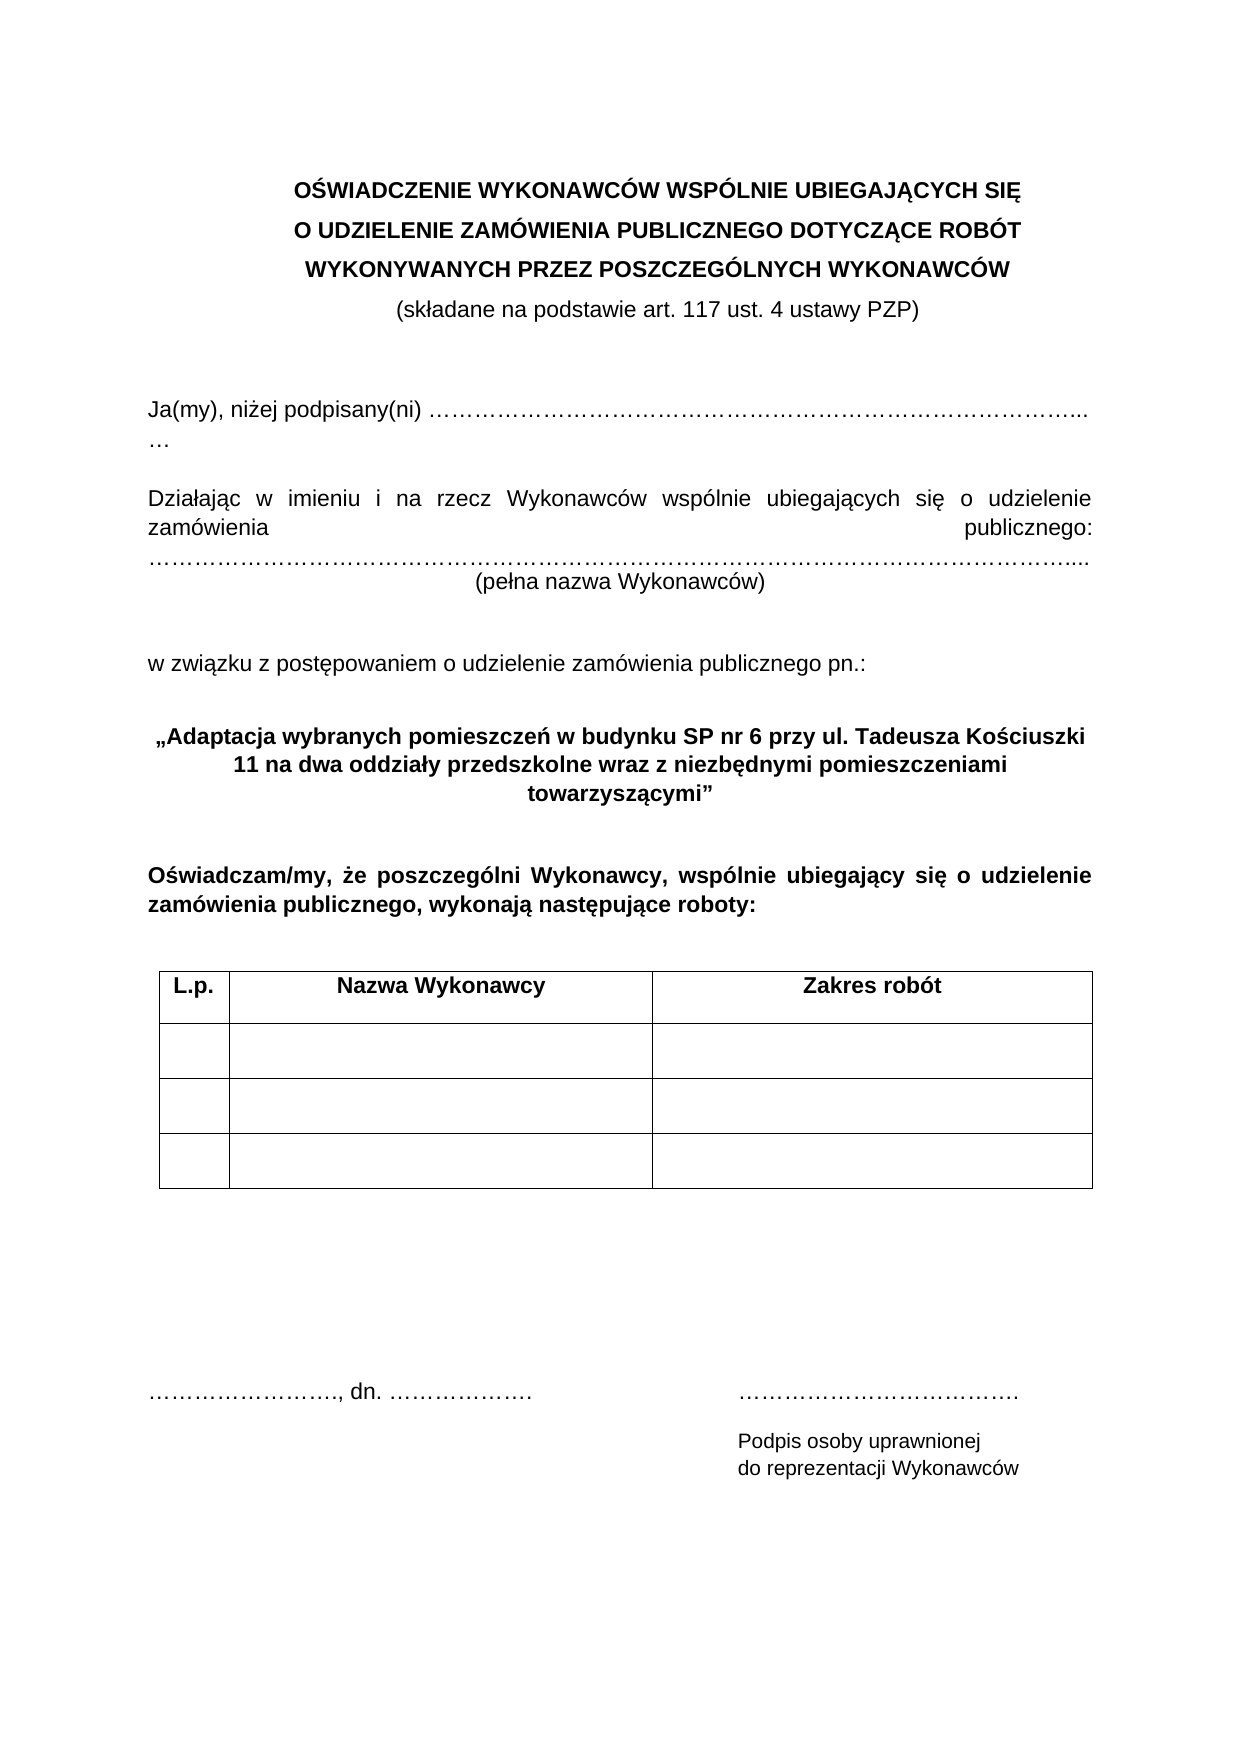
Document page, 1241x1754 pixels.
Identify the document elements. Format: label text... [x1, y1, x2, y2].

table_cell [230, 1134, 652, 1188]
text Oświadczam/my, że poszczególni Wykonawcy, wspólnie ubiegający się o udzielenie zamówienia publicznego, wykonają następujące roboty: [148, 861, 1093, 918]
table_header Nazwa Wykonawcy [230, 972, 652, 1023]
text (pełna nazwa Wykonawców) [148, 571, 1093, 594]
table_cell [230, 1079, 652, 1133]
table_cell [653, 1134, 1092, 1188]
text Ja(my), niżej podpisany(ni) …………………………………………………………………………...… [148, 394, 1093, 453]
text w związku z postępowaniem o udzielenie zamówienia publicznego pn.: [148, 653, 1093, 676]
table_header Zakres robót [653, 972, 1092, 1023]
table_cell [653, 1079, 1092, 1133]
table_cell [160, 1024, 229, 1078]
table_cell [230, 1024, 652, 1078]
table_cell [160, 1134, 229, 1188]
text ……………………., dn. ………………. ………………………………. [148, 1378, 1093, 1404]
table_cell [653, 1024, 1092, 1078]
table_cell [160, 1079, 229, 1133]
text Podpis osoby uprawnionej do reprezentacji Wykonawców [738, 1429, 1093, 1480]
text OŚWIADCZENIE WYKONAWCÓW WSPÓLNIE UBIEGAJĄCYCH SIĘ O UDZIELENIE ZAMÓWIENIA PUBLICZNEGO DOTYCZĄCE ROBÓT WYKONYWANYCH PRZEZ POSZCZEGÓLNYCH WYKONAWCÓW (składane na podstawie art. 117 ust. 4 ustawy PZP) [223, 177, 1093, 322]
table_header L.p. [160, 972, 229, 1023]
text Działając w imieniu i na rzecz Wykonawców wspólnie ubiegających się o udzielenie zamówienia publicznego: ………………………………………………………………………………………………………….... [148, 482, 1093, 571]
text „Adaptacja wybranych pomieszczeń w budynku SP nr 6 przy ul. Tadeusza Kościuszki 11 na dwa oddziały przedszkolne wraz z niezbędnymi pomieszczeniami towarzyszącymi” [148, 721, 1093, 807]
